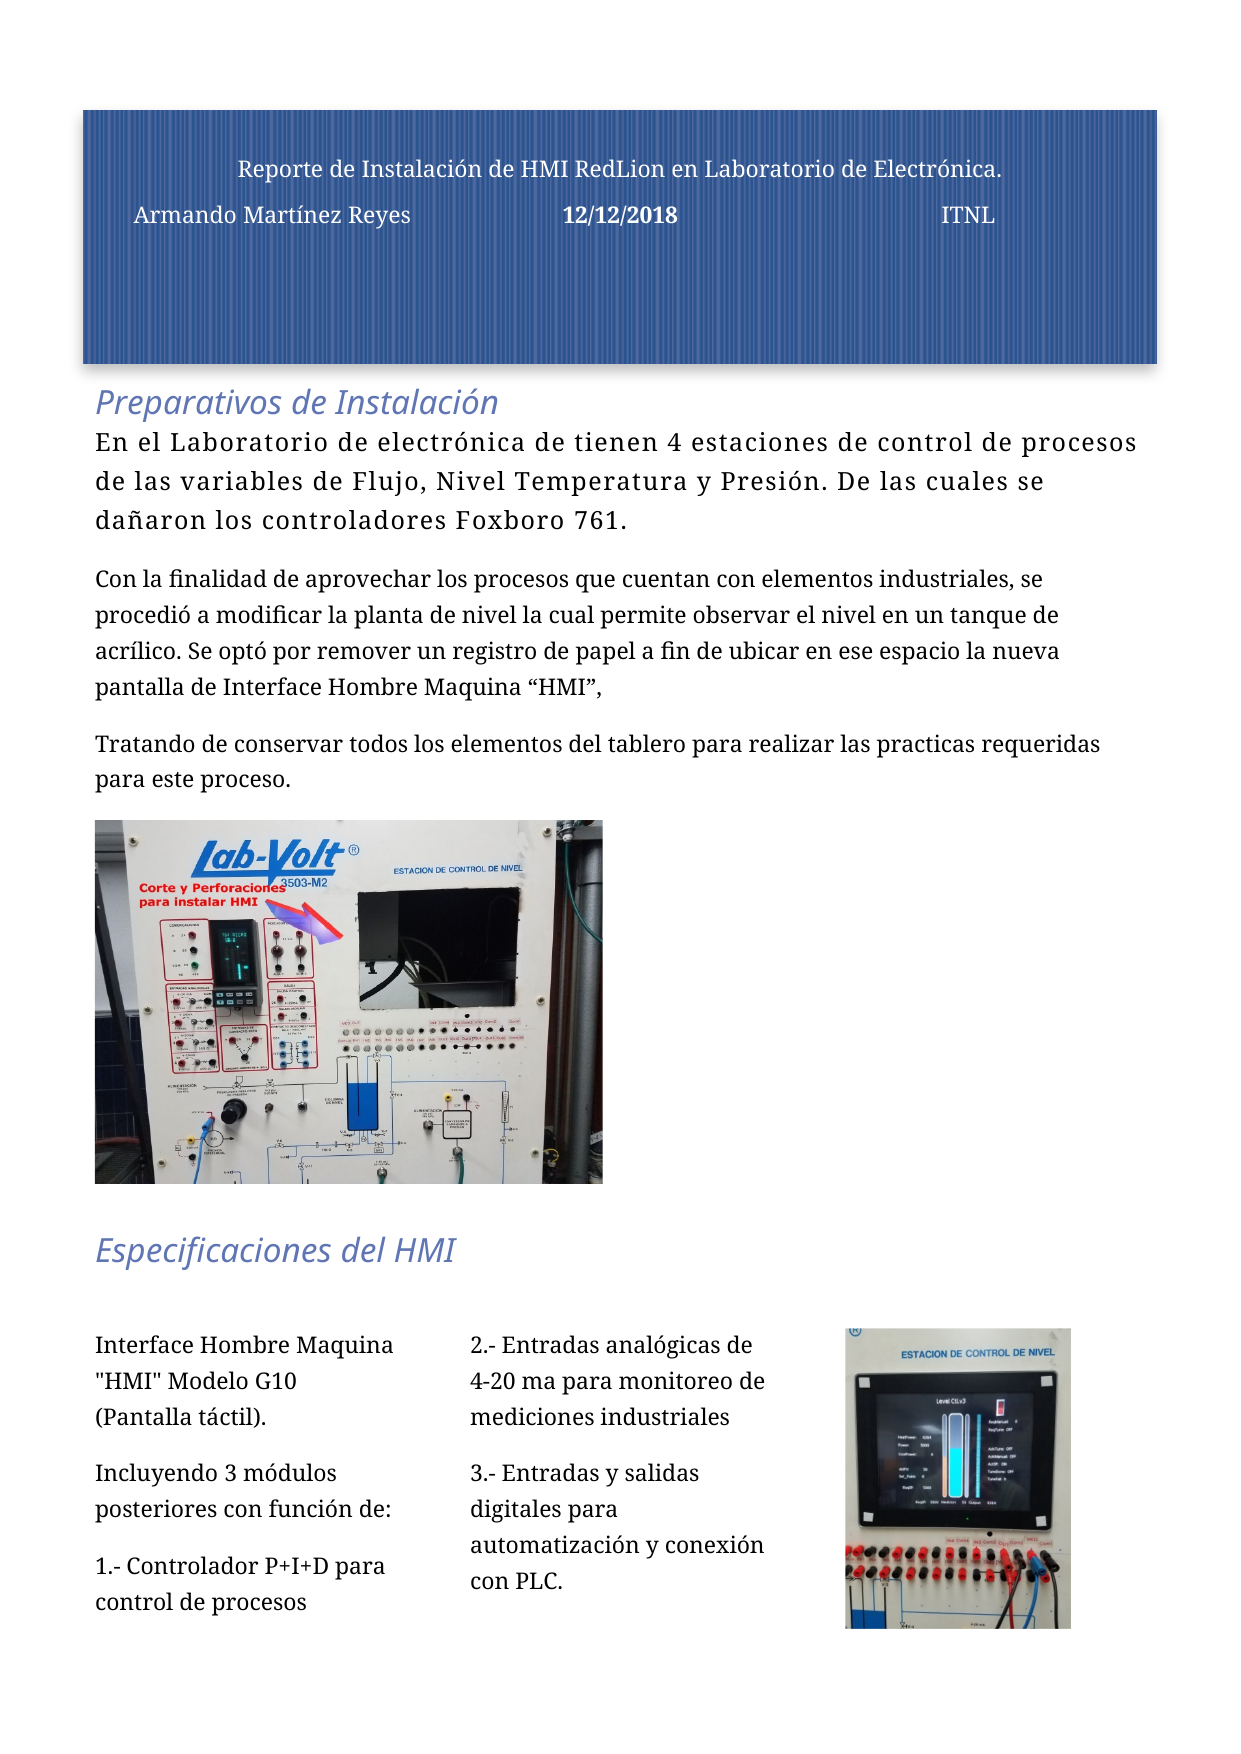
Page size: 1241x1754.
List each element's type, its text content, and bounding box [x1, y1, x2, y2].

subtitle Preparativos de Instalación [95, 380, 1145, 424]
text 2.- Entradas analógicas de 4-20 ma para monitoreo de mediciones industriales [470, 1329, 770, 1432]
text Con la finalidad de aprovechar los procesos que cuentan con elementos industriales, se procedió a modificar la planta de nivel la cual permite observar el nivel en un tanque de acrílico. Se optó por remover un registro de papel a fin de ubicar en ese espacio la nueva pantalla de Interface Hombre Maquina “HMI”, [95, 563, 1145, 702]
picture [94, 820, 603, 1184]
picture [846, 1329, 1071, 1628]
subtitle En el Laboratorio de electrónica de tienen 4 estaciones de control de procesos de las variables de Flujo, Nivel Temperatura y Presión. De las cuales se dañaron los controladores Foxboro 761. [95, 424, 1145, 537]
text 1.- Controlador P+I+D para control de procesos [95, 1550, 395, 1617]
text 3.- Entradas y salidas digitales para automatización y conexión con PLC. [470, 1457, 770, 1596]
subtitle Especificaciones del HMI [95, 1226, 1145, 1272]
text Incluyendo 3 módulos posteriores con función de: [95, 1457, 395, 1524]
text Interface Hombre Maquina "HMI" Modelo G10 (Pantalla táctil). [95, 1329, 395, 1432]
text Tratando de conservar todos los elementos del tablero para realizar las practicas requeridas para este proceso. [95, 727, 1145, 795]
